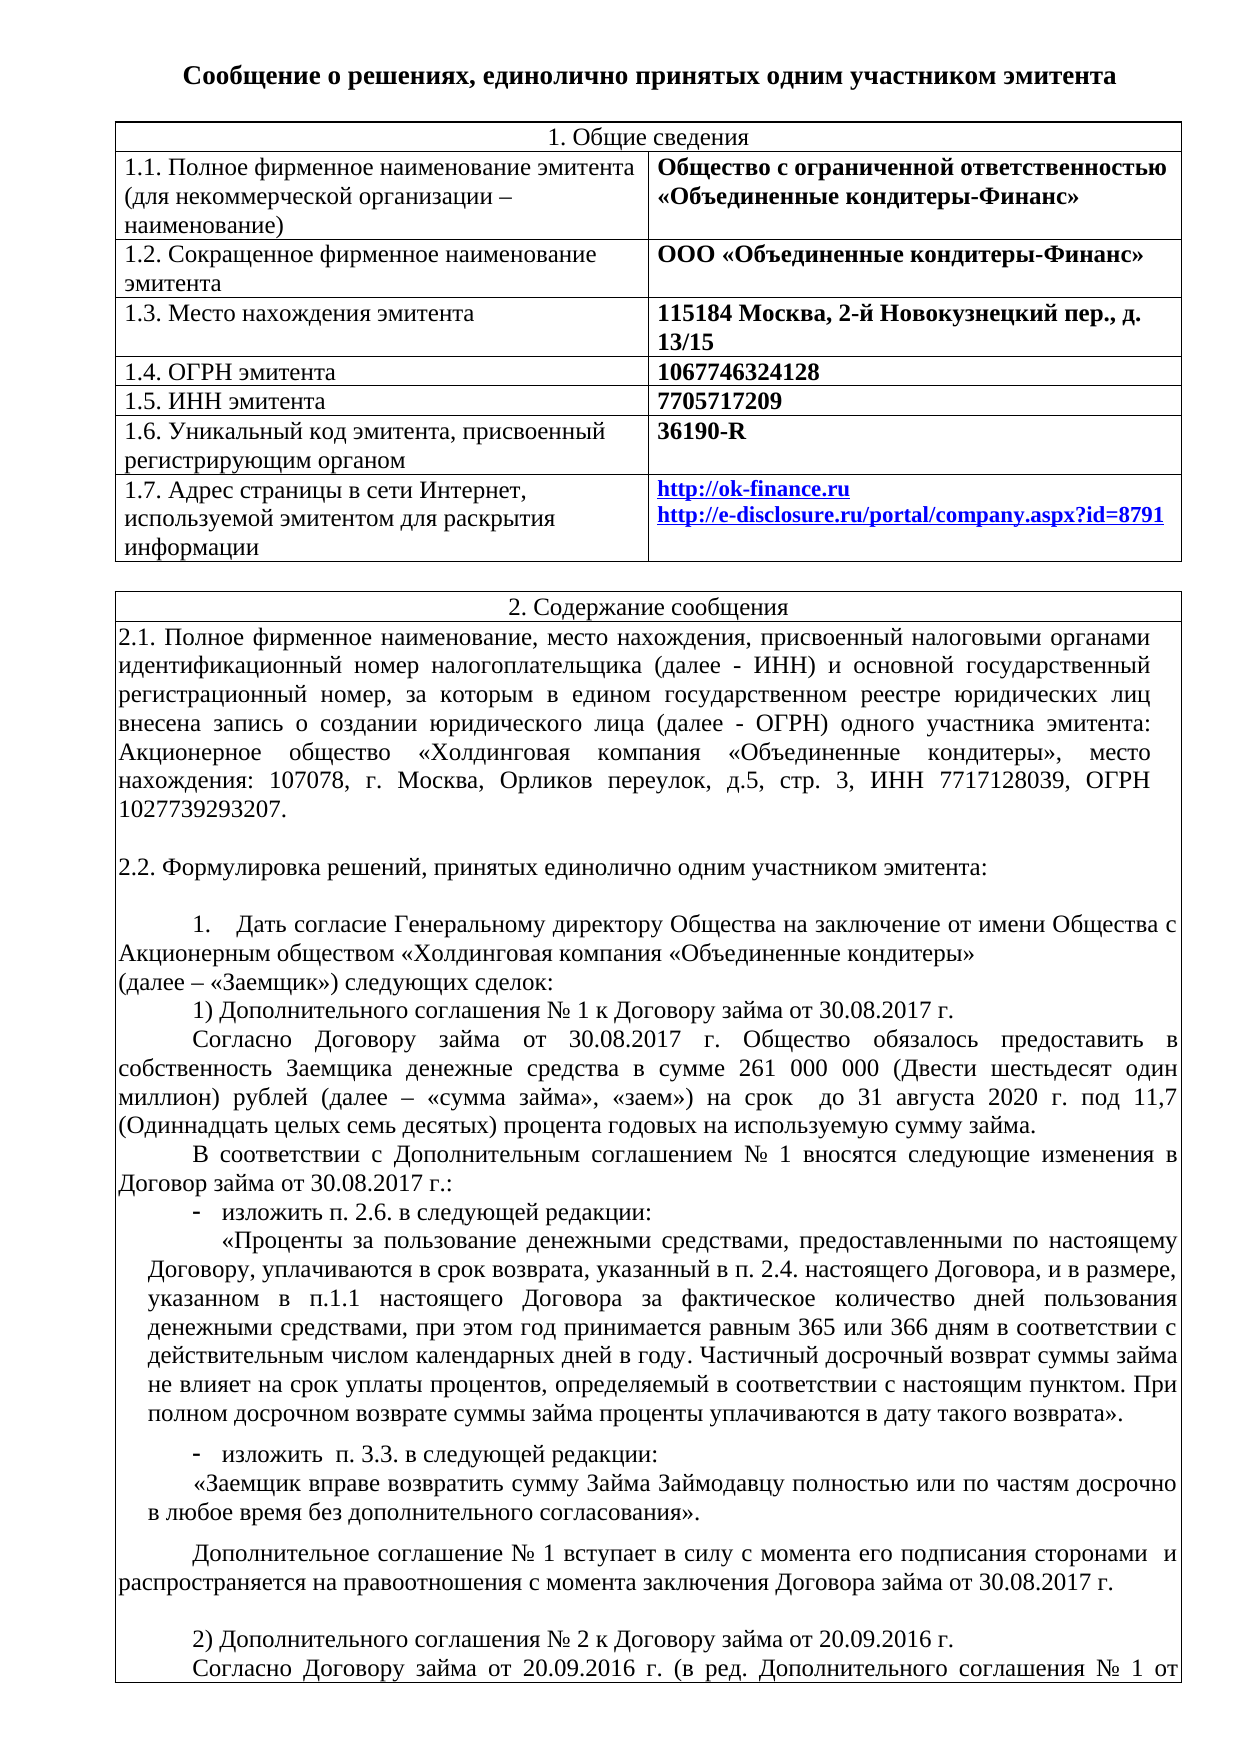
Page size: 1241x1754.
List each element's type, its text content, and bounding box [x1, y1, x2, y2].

table_cell 115184 Москва, 2-й Новокузнецкий пер., д. 13/15 [649, 298, 1181, 356]
table_cell ООО «Объединенные кондитеры-Финанс» [649, 240, 1181, 297]
table_cell 1.3. Место нахождения эмитента [116, 298, 648, 356]
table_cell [116, 622, 1181, 1682]
table_header 1. Общие сведения [116, 123, 1181, 151]
table_cell 1067746324128 [649, 357, 1181, 385]
table_header 2. Содержание сообщения [116, 592, 1181, 621]
table_cell Общество с ограниченной ответственностью «Объединенные кондитеры-Финанс» [649, 152, 1181, 238]
table_cell 1.2. Сокращенное фирменное наименование эмитента [116, 240, 648, 297]
text Сообщение о решениях, единолично принятых одним участником эмитента [118, 59, 1181, 90]
table_cell http://ok-finance.ru http://e-disclosure.ru/portal/company.aspx?id=8791 [649, 475, 1181, 561]
table_cell 1.6. Уникальный код эмитента, присвоенный регистрирующим органом [116, 416, 648, 474]
table_cell 36190-R [649, 416, 1181, 474]
table_cell 1.7. Адрес страницы в сети Интернет, используемой эмитентом для раскрытия информации [116, 475, 648, 561]
table_cell 1.5. ИНН эмитента [116, 386, 648, 415]
table_cell 7705717209 [649, 386, 1181, 415]
table_cell 1.1. Полное фирменное наименование эмитента (для некоммерческой организации – наименование) [116, 152, 648, 238]
table_cell 1.4. ОГРН эмитента [116, 357, 648, 385]
